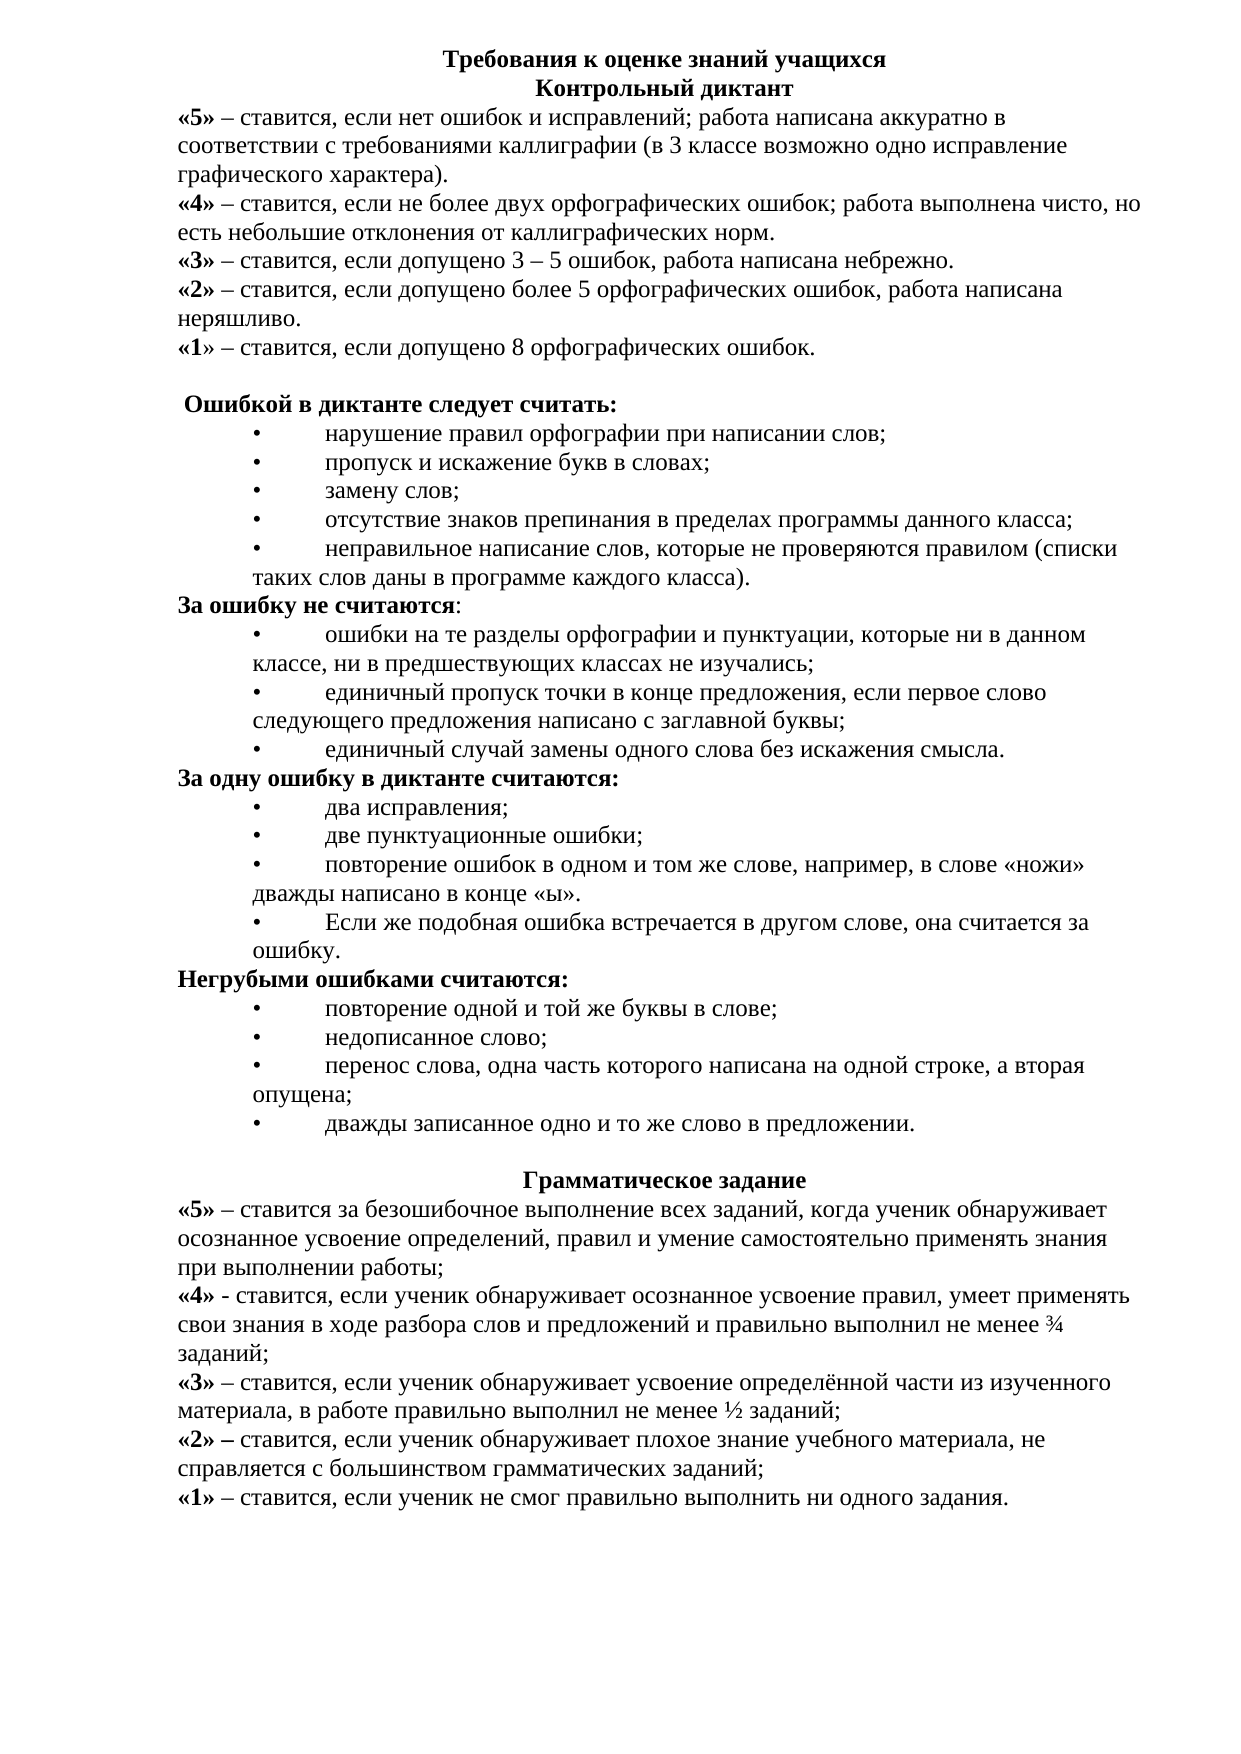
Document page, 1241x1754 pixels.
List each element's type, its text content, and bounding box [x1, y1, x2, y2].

text «4» – ставится, если не более двух орфографических ошибок; работа выполнена чисто, но есть небольшие отклонения от каллиграфических норм. [177, 188, 1152, 246]
text Требования к оценке знаний учащихся [177, 44, 1152, 73]
text «1» – ставится, если ученик не смог правильно выполнить ни одного задания. [177, 1482, 1152, 1511]
text «5» – ставится за безошибочное выполнение всех заданий, когда ученик обнаруживает осознанное усвоение определений, правил и умение самостоятельно применять знания при выполнении работы; [177, 1194, 1152, 1281]
text «2» – ставится, если допущено более 5 орфографических ошибок, работа написана неряшливо. [177, 274, 1152, 332]
list ошибки на те разделы орфографии и пунктуации, которые ни в данном классе, ни в предшествующих классах не изучались; [252, 619, 1152, 677]
list Если же подобная ошибка встречается в другом слове, она считается за ошибку. [252, 907, 1152, 964]
text За одну ошибку в диктанте считаются: [177, 763, 1152, 792]
list замену слов; [252, 476, 1152, 504]
list повторение ошибок в одном и том же слове, например, в слове «ножи» дважды написано в конце «ы». [252, 849, 1152, 907]
text «3» – ставится, если допущено 3 – 5 ошибок, работа написана небрежно. [177, 246, 1152, 274]
list неправильное написание слов, которые не проверяются правилом (списки таких слов даны в программе каждого класса). [252, 533, 1152, 591]
text «4» - ставится, если ученик обнаруживает осознанное усвоение правил, умеет применять свои знания в ходе разбора слов и предложений и правильно выполнил не менее ¾ заданий; [177, 1281, 1152, 1367]
text «3» – ставится, если ученик обнаруживает усвоение определённой части из изученного материала, в работе правильно выполнил не менее ½ заданий; [177, 1367, 1152, 1424]
text Негрубыми ошибками считаются: [177, 964, 1152, 993]
list недописанное слово; [252, 1022, 1152, 1051]
text «1» – ставится, если допущено 8 орфографических ошибок. [177, 332, 1152, 361]
list две пунктуационные ошибки; [252, 821, 1152, 849]
list повторение одной и той же буквы в слове; [252, 993, 1152, 1022]
text Ошибкой в диктанте следует считать: [177, 389, 1152, 418]
list единичный пропуск точки в конце предложения, если первое слово следующего предложения написано с заглавной буквы; [252, 677, 1152, 734]
list два исправления; [252, 792, 1152, 821]
text Грамматическое задание [177, 1166, 1152, 1194]
list единичный случай замены одного слова без искажения смысла. [252, 734, 1152, 763]
text «2» – ставится, если ученик обнаруживает плохое знание учебного материала, не справляется с большинством грамматических заданий; [177, 1424, 1152, 1482]
list нарушение правил орфографии при написании слов; [252, 418, 1152, 447]
text Контрольный диктант [177, 73, 1152, 102]
text «5» – ставится, если нет ошибок и исправлений; работа написана аккуратно в соответствии с требованиями каллиграфии (в 3 классе возможно одно исправление графического характера). [177, 102, 1152, 188]
list перенос слова, одна часть которого написана на одной строке, а вторая опущена; [252, 1051, 1152, 1108]
list пропуск и искажение букв в словах; [252, 447, 1152, 476]
list дважды записанное одно и то же слово в предложении. [252, 1108, 1152, 1137]
text За ошибку не считаются: [177, 591, 1152, 619]
list отсутствие знаков препинания в пределах программы данного класса; [252, 504, 1152, 533]
